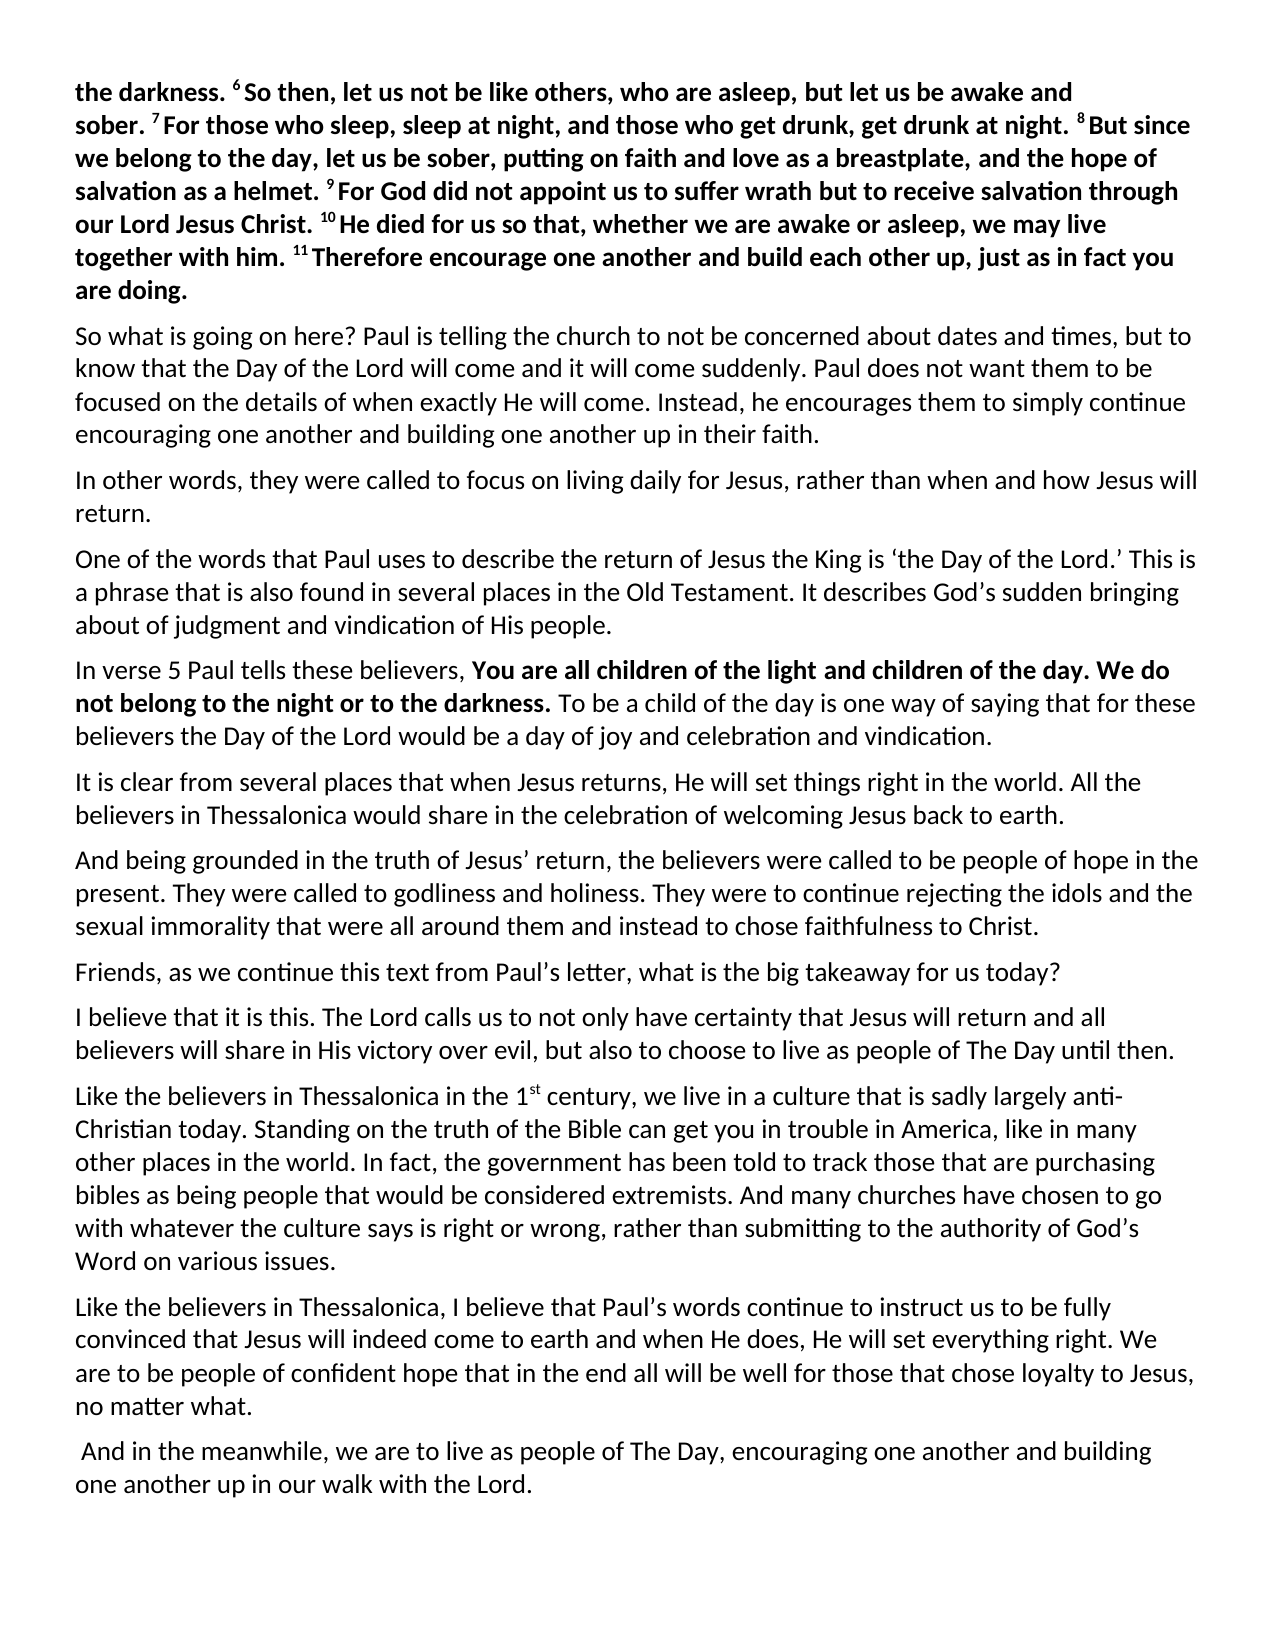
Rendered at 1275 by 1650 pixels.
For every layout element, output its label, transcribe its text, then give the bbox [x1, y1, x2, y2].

text Like the believers in Thessalonica, I believe that Paul’s words continue to instruct us to be fully convinced that Jesus will indeed come to earth and when He does, He will set everything right. We are to be people of confident hope that in the end all will be well for those that chose loyalty to Jesus, no matter what. [75, 1290, 1200, 1422]
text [75, 75, 1200, 306]
text I believe that it is this. The Lord calls us to not only have certainty that Jesus will return and all believers will share in His victory over evil, but also to choose to live as people of The Day until then. [75, 1001, 1200, 1067]
text And being grounded in the truth of Jesus’ return, the believers were called to be people of hope in the present. They were called to godliness and holiness. They were to continue rejecting the idols and the sexual immorality that were all around them and instead to chose faithfulness to Christ. [75, 843, 1200, 942]
text It is clear from several places that when Jesus returns, He will set things right in the world. All the believers in Thessalonica would share in the celebration of welcoming Jesus back to earth. [75, 765, 1200, 831]
text And in the meanwhile, we are to live as people of The Day, encouraging one another and building one another up in our walk with the Lord. [75, 1434, 1200, 1500]
text In verse 5 Paul tells these believers, You are all children of the light and children of the day. We do not belong to the night or to the darkness. To be a child of the day is one way of saying that for these believers the Day of the Lord would be a day of joy and celebration and vindication. [75, 653, 1200, 752]
text In other words, they were called to focus on living daily for Jesus, rather than when and how Jesus will return. [75, 463, 1200, 529]
text Like the believers in Thessalonica in the 1st century, we live in a culture that is sadly largely anti-Christian today. Standing on the truth of the Bible can get you in trouble in America, like in many other places in the world. In fact, the government has been told to track those that are purchasing bibles as being people that would be considered extremists. And many churches have chosen to go with whatever the culture says is right or wrong, rather than submitting to the authority of God’s Word on various issues. [75, 1079, 1200, 1277]
text One of the words that Paul uses to describe the return of Jesus the King is ‘the Day of the Lord.’ This is a phrase that is also found in several places in the Old Testament. It describes God’s sudden bringing about of judgment and vindication of His people. [75, 542, 1200, 641]
text Friends, as we continue this text from Paul’s letter, what is the big takeaway for us today? [75, 955, 1200, 988]
text So what is going on here? Paul is telling the church to not be concerned about dates and times, but to know that the Day of the Lord will come and it will come suddenly. Paul does not want them to be focused on the details of when exactly He will come. Instead, he encourages them to simply continue encouraging one another and building one another up in their faith. [75, 319, 1200, 451]
